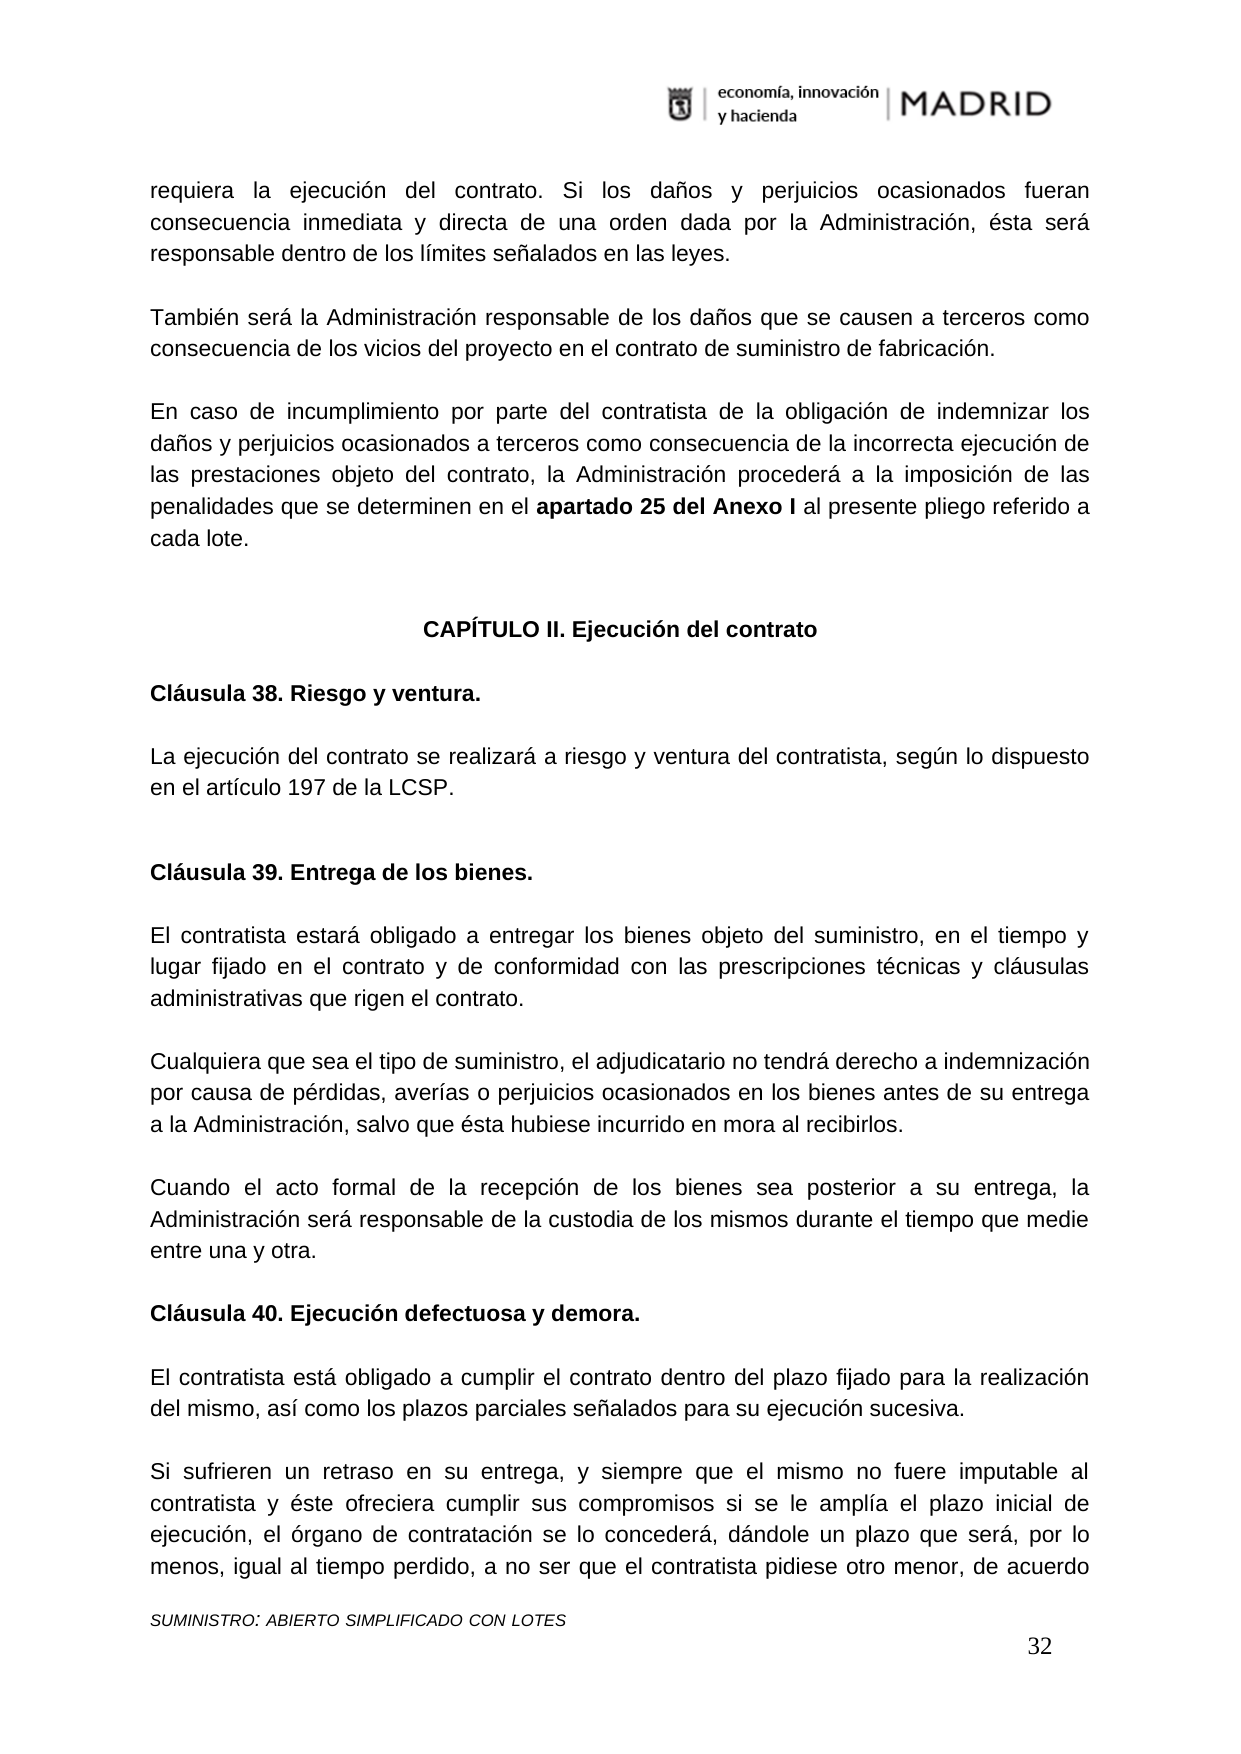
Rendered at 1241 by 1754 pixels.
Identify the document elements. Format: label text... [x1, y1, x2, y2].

text El contratista está obligado a cumplir el contrato dentro del plazo fijado para la realización del mismo, así como los plazos parciales señalados para su ejecución sucesiva. [150, 1363, 1090, 1421]
text Cuando el acto formal de la recepción de los bienes sea posterior a su entrega, será responsable de la custodia de los mismos durante el tiempo que medie entre una y otra. [150, 1174, 1090, 1263]
text Cualquiera que sea el tipo de suministro, el adjudicatario no tendrá derecho a indemnización por causa de pérdidas, averías o perjuicios ocasionados en los bienes antes de su entrega a , salvo que ésta hubiese incurrido en mora al recibirlos. [150, 1048, 1090, 1137]
subtitle Cláusula 38. Riesgo y ventura. [150, 679, 1090, 706]
subtitle CAPÍTULO II. Ejecución del contrato [150, 616, 1090, 643]
text También será responsable de los daños que se causen a terceros como consecuencia de los vicios del proyecto en el contrato de suministro de fabricación. [150, 303, 1090, 361]
subtitle Cláusula 40. Ejecución defectuosa y demora. [150, 1300, 1090, 1327]
text En caso de incumplimiento por parte del contratista de la obligación de indemnizar los daños y perjuicios ocasionados a terceros como consecuencia de la incorrecta ejecución de las prestaciones objeto del contrato, procederá a la imposición de las penalidades que se determinen en el apartado 25 del Anexo I al presente pliego referido a cada lote. [150, 398, 1090, 551]
subtitle Cláusula 39. Entrega de los bienes. [150, 858, 1090, 885]
picture [647, 75, 1068, 142]
text El contratista estará obligado a entregar los bienes objeto del suministro, en el tiempo y lugar fijado en el contrato y de conformidad con las prescripciones técnicas y cláusulas administrativas que rigen el contrato. [150, 922, 1090, 1011]
text La ejecución del contrato se realizará a riesgo y ventura del contratista, según lo dispuesto en el artículo 197 de [150, 743, 1090, 801]
